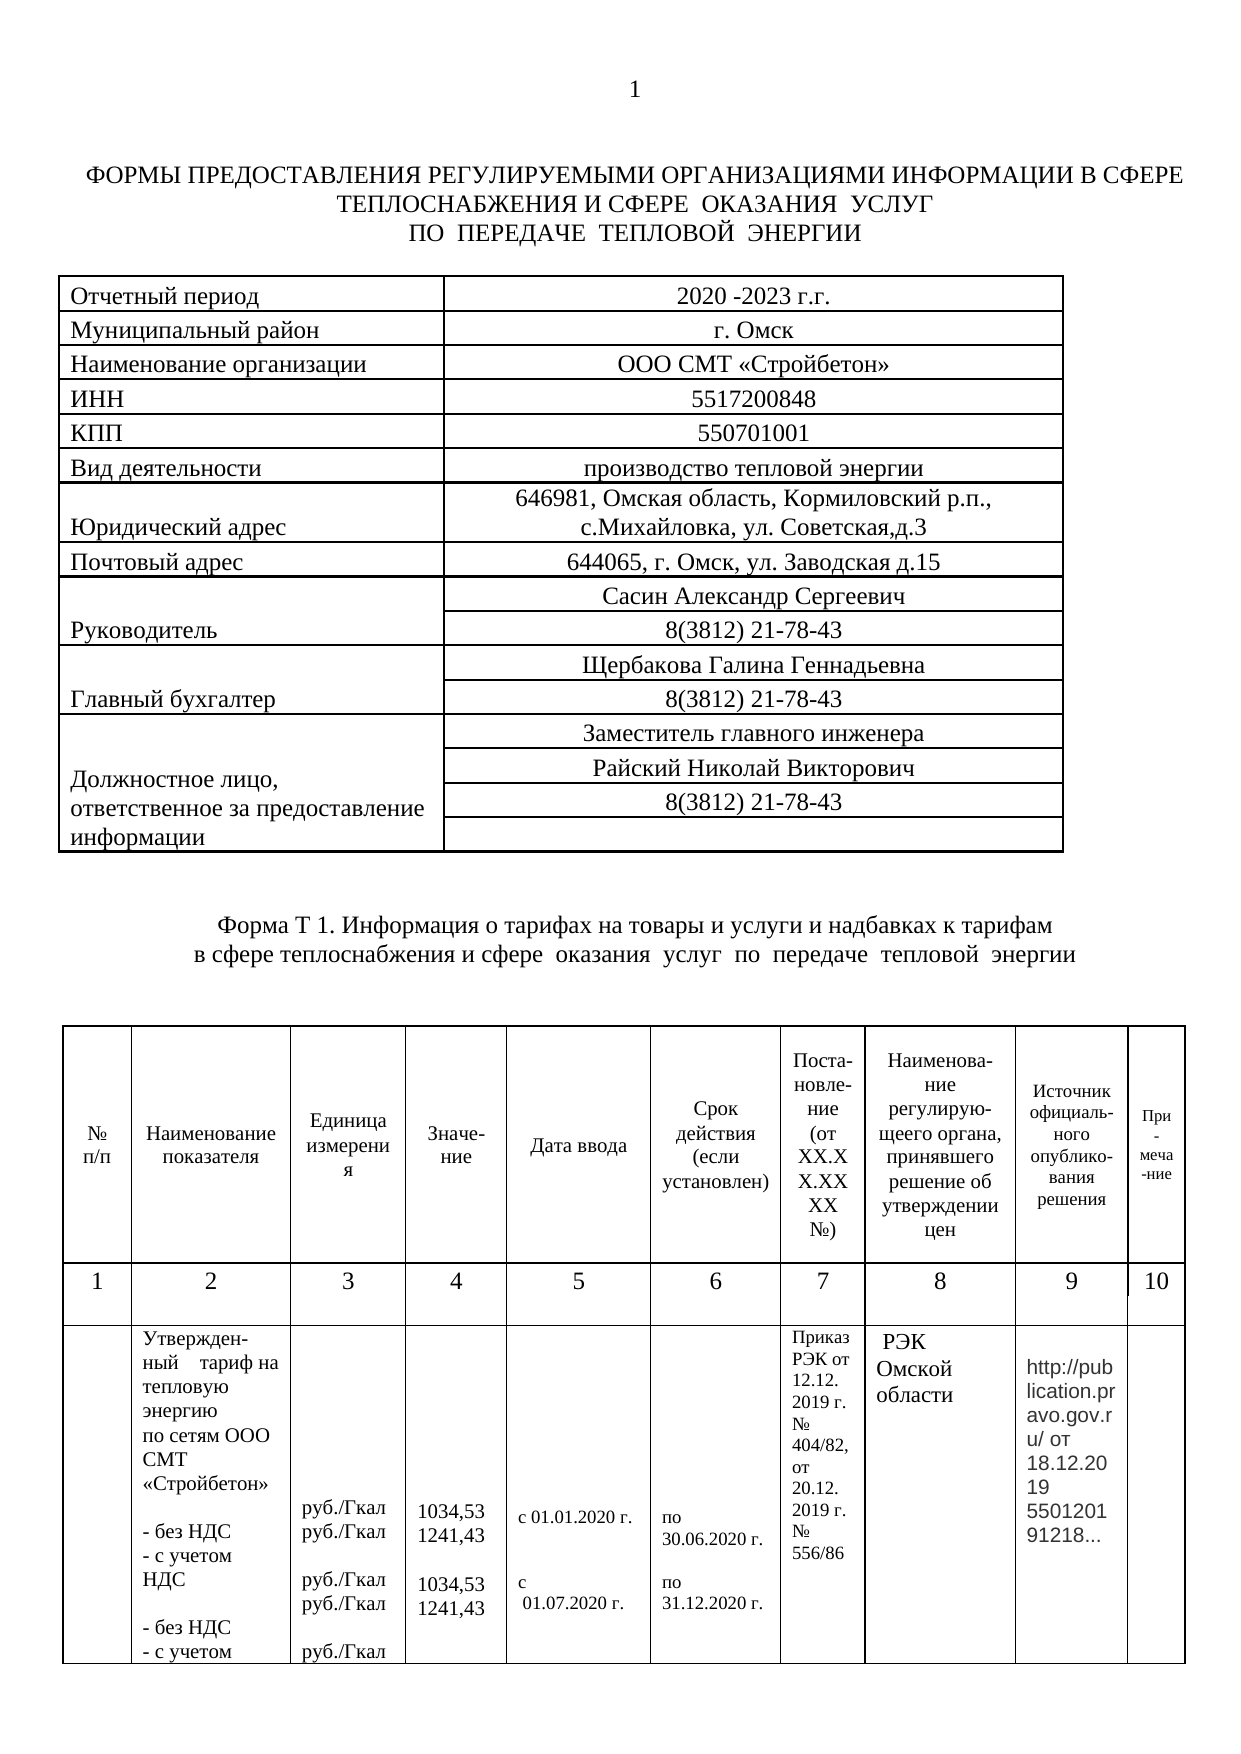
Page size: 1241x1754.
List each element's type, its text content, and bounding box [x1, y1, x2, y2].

table_cell [651, 1296, 780, 1325]
table_cell 8 [866, 1264, 1015, 1296]
table_cell Вид деятельности [60, 449, 443, 481]
table_cell [64, 1296, 131, 1325]
table_cell ООО СМТ «Стройбетон» [445, 346, 1062, 378]
table_cell 9 [1016, 1264, 1127, 1296]
table_cell Щербакова Галина Геннадьевна [445, 646, 1062, 678]
table_cell 10 [1129, 1264, 1184, 1296]
table_cell [1128, 1326, 1184, 1663]
table_cell [507, 1296, 650, 1325]
table_cell 550701001 [445, 415, 1062, 447]
table_cell [64, 1326, 131, 1663]
table_cell Наименование организации [60, 346, 443, 378]
table_header Дата ввода [507, 1027, 650, 1262]
table_header Отчетный период [60, 277, 443, 309]
table_header Наименова- ние регулирую-щеего органа, принявшего решение об утверждении цен [866, 1027, 1015, 1262]
table_header 2020 -2023 г.г. [445, 277, 1062, 309]
table_cell 8(3812) 21-78-43 [445, 784, 1062, 816]
table_cell 644065, г. Омск, ул. Заводская д.15 [445, 543, 1062, 575]
table_cell Должностное лицо, ответственное за предоставление информации [60, 715, 443, 850]
table_cell 4 [406, 1264, 506, 1296]
table_cell 646981, Омская область, Кормиловский р.п., с.Михайловка, ул. Советская,д.3 [445, 484, 1062, 541]
table_cell 5 [507, 1264, 650, 1296]
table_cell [507, 1326, 650, 1663]
table_cell РЭК Омской области [866, 1326, 1015, 1663]
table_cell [291, 1326, 405, 1663]
table_cell [1016, 1296, 1127, 1325]
table_cell [291, 1296, 405, 1325]
table_header Значе-ние [406, 1027, 506, 1262]
table_header Источник официаль-ного опублико-вания решения [1016, 1027, 1127, 1262]
table_cell Руководитель [60, 578, 443, 644]
text ПО ПЕРЕДАЧЕ ТЕПЛОВОЙ ЭНЕРГИИ [74, 218, 1196, 246]
table_cell Почтовый адрес [60, 543, 443, 575]
table_cell 5517200848 [445, 380, 1062, 413]
table_cell Сасин Александр Сергеевич [445, 578, 1062, 610]
table_cell 8(3812) 21-78-43 [445, 681, 1062, 713]
table_cell Заместитель главного инженера [445, 715, 1062, 747]
table_header № п/п [64, 1027, 131, 1262]
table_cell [132, 1326, 290, 1663]
table_cell 3 [291, 1264, 405, 1296]
text ФОРМЫ ПРЕДОСТАВЛЕНИЯ РЕГУЛИРУЕМЫМИ ОРГАНИЗАЦИЯМИ ИНФОРМАЦИИ В СФЕРЕ ТЕПЛОСНАБЖЕНИЯ И СФЕРЕ ОКАЗАНИЯ УСЛУГ [74, 160, 1196, 218]
text Форма Т 1. Информация о тарифах на товары и услуги и надбавках к тарифам [74, 910, 1196, 939]
table_header Поста-новле-ние (от XX.XX.XXXX №) [781, 1027, 864, 1262]
table_cell Муниципальный район [60, 312, 443, 344]
table_cell 8(3812) 21-78-43 [445, 612, 1062, 644]
table_cell производство тепловой энергии [445, 449, 1062, 481]
table_cell [406, 1296, 506, 1325]
table_cell Райский Николай Викторович [445, 749, 1062, 782]
table_cell [132, 1296, 290, 1325]
table_header Единица измерения [291, 1027, 405, 1262]
table_cell 7 [781, 1264, 864, 1296]
table_cell 2 [132, 1264, 290, 1296]
table_header Срок действия (если установлен) [651, 1027, 780, 1262]
table_cell КПП [60, 415, 443, 447]
table_header Наименование показателя [132, 1027, 290, 1262]
table_cell [781, 1296, 864, 1325]
table_cell [1128, 1296, 1184, 1325]
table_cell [781, 1326, 864, 1663]
table_cell 1 [64, 1264, 131, 1296]
table_cell г. Омск [445, 312, 1062, 344]
table_header При-меча-ние [1129, 1027, 1184, 1262]
table_cell ИНН [60, 380, 443, 413]
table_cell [406, 1326, 506, 1663]
table_cell 6 [651, 1264, 780, 1296]
table_cell Юридический адрес [60, 484, 443, 541]
table_cell Главный бухгалтер [60, 646, 443, 713]
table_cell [651, 1326, 780, 1663]
text в сфере теплоснабжения и сфере оказания услуг по передаче тепловой энергии [74, 939, 1196, 967]
table_cell [445, 818, 1062, 850]
table_cell [866, 1296, 1015, 1325]
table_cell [1016, 1326, 1127, 1663]
